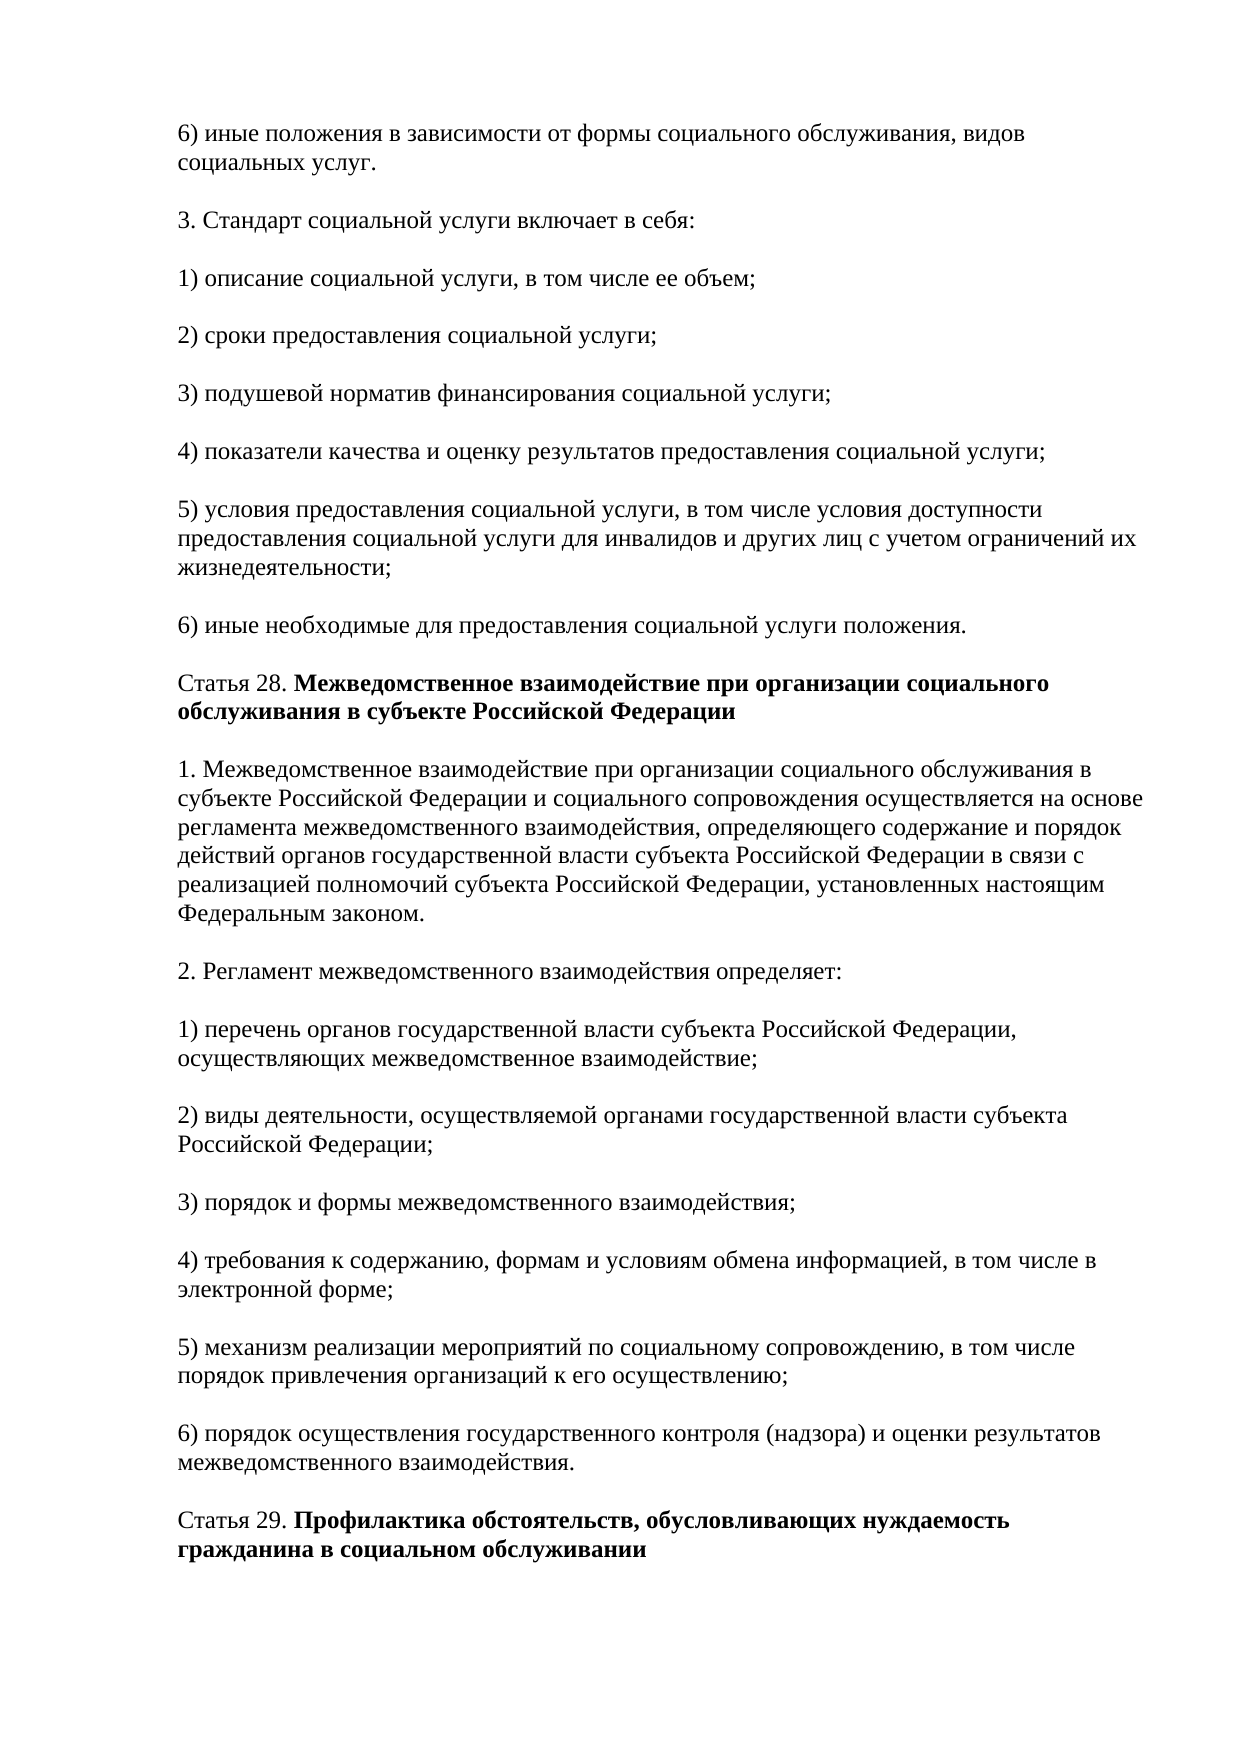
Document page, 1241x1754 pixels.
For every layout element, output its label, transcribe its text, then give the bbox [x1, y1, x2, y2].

text 6) иные положения в зависимости от формы социального обслуживания, видов социальных услуг. [177, 118, 1152, 176]
text 2) сроки предоставления социальной услуги; [177, 321, 1152, 349]
text 6) иные необходимые для предоставления социальной услуги положения. [177, 610, 1152, 638]
text 2) виды деятельности, осуществляемой органами государственной власти субъекта Российской Федерации; [177, 1101, 1152, 1158]
text 6) порядок осуществления государственного контроля (надзора) и оценки результатов межведомственного взаимодействия. [177, 1418, 1152, 1476]
text 3. Стандарт социальной услуги включает в себя: [177, 205, 1152, 233]
text 4) показатели качества и оценку результатов предоставления социальной услуги; [177, 436, 1152, 465]
text 1) описание социальной услуги, в том числе ее объем; [177, 263, 1152, 291]
text Статья 29. Профилактика обстоятельств, обусловливающих нуждаемость гражданина в социальном обслуживании [177, 1505, 1152, 1563]
text Статья 28. Межведомственное взаимодействие при организации социального обслуживания в субъекте Российской Федерации [177, 668, 1152, 725]
text 3) порядок и формы межведомственного взаимодействия; [177, 1187, 1152, 1216]
text 1. Межведомственное взаимодействие при организации социального обслуживания в субъекте Российской Федерации и социального сопровождения осуществляется на основе регламента межведомственного взаимодействия, определяющего содержание и порядок действий органов государственной власти субъекта Российской Федерации в связи с реализацией полномочий субъекта Российской Федерации, установленных настоящим Федеральным законом. [177, 754, 1152, 927]
text 2. Регламент межведомственного взаимодействия определяет: [177, 956, 1152, 985]
text 1) перечень органов государственной власти субъекта Российской Федерации, осуществляющих межведомственное взаимодействие; [177, 1014, 1152, 1071]
text 5) механизм реализации мероприятий по социальному сопровождению, в том числе порядок привлечения организаций к его осуществлению; [177, 1332, 1152, 1389]
text 5) условия предоставления социальной услуги, в том числе условия доступности предоставления социальной услуги для инвалидов и других лиц с учетом ограничений их жизнедеятельности; [177, 494, 1152, 581]
text 3) подушевой норматив финансирования социальной услуги; [177, 378, 1152, 407]
text 4) требования к содержанию, формам и условиям обмена информацией, в том числе в электронной форме; [177, 1245, 1152, 1303]
